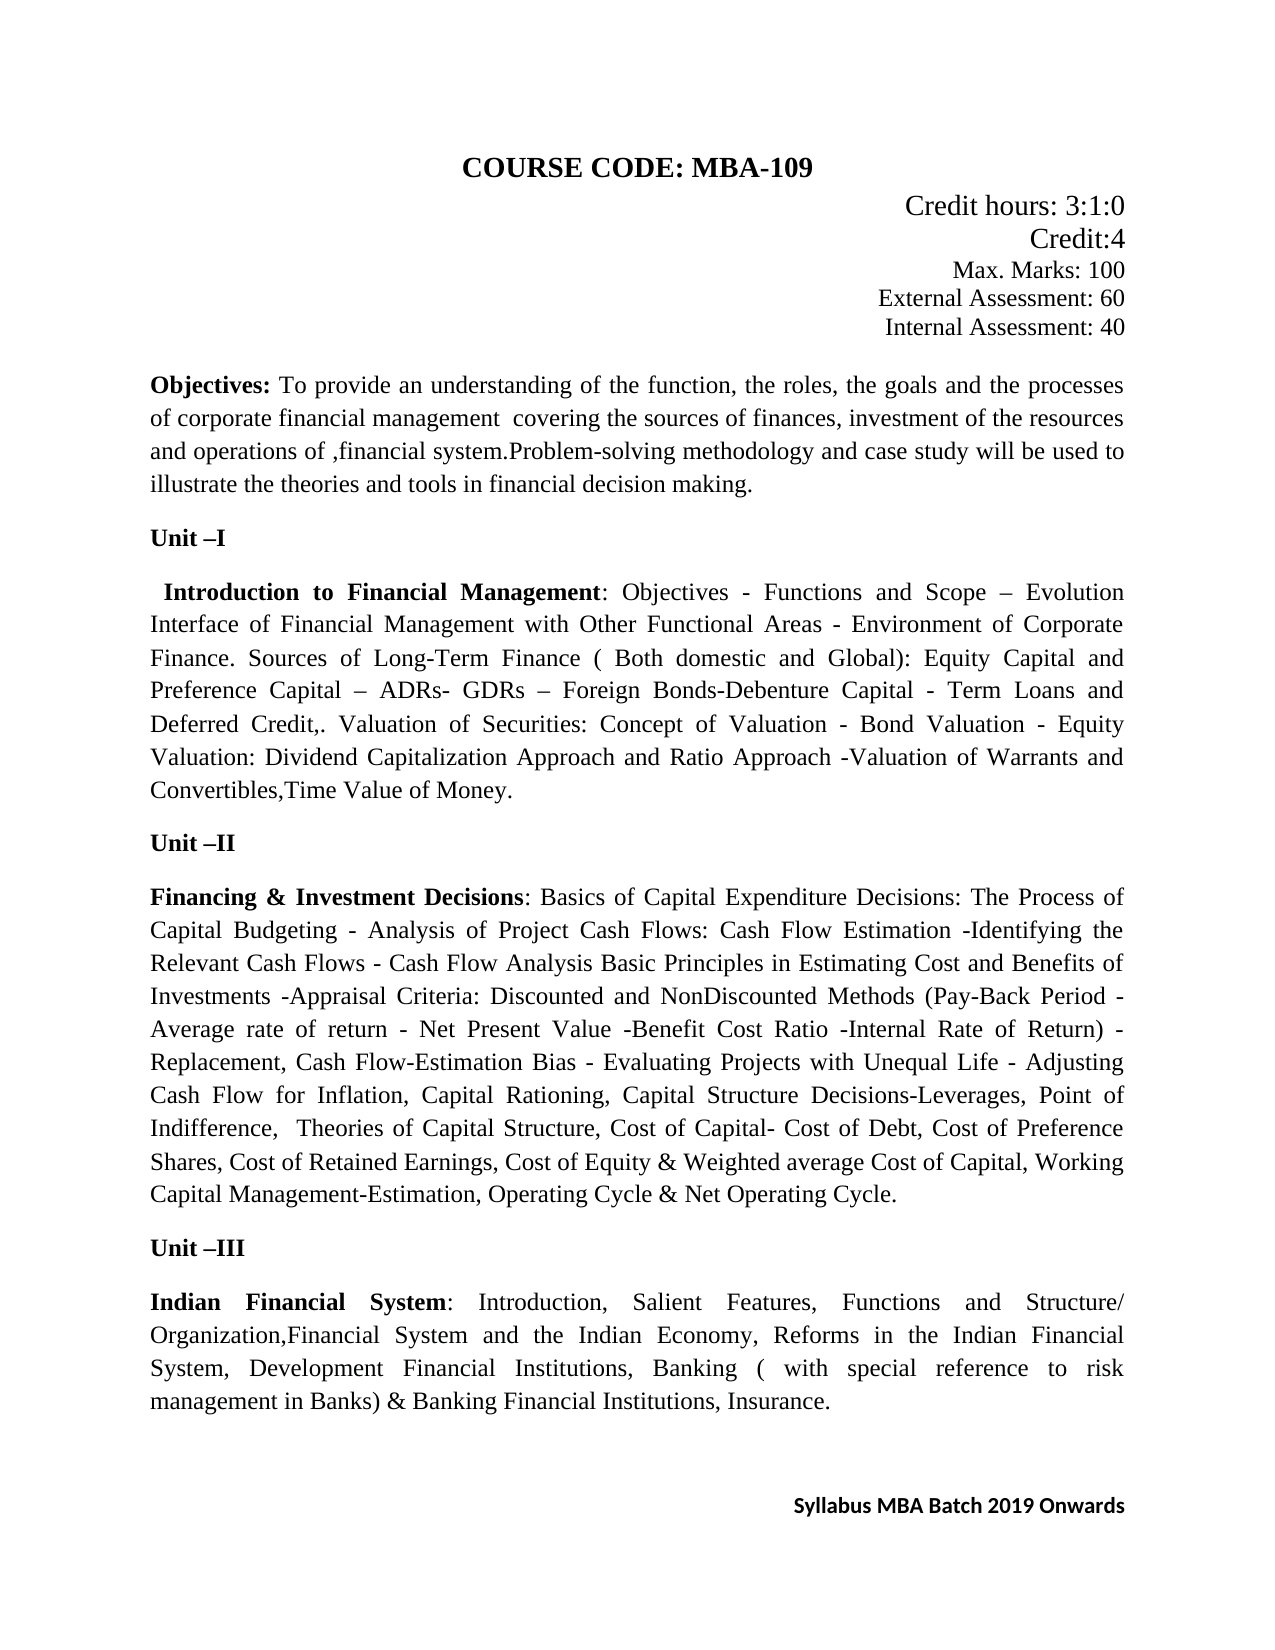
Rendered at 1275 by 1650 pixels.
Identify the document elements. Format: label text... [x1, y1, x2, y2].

text Credit:4 [122, 221, 1125, 255]
text External Assessment: 60 [150, 283, 1125, 312]
text Internal Assessment: 40 [150, 312, 1125, 341]
text Introduction to Financial Management: Objectives - Functions and Scope – Evolution Interface of Financial Management with Other Functional Areas - Environment of Corporate Finance. Sources of Long-Term Finance ( Both domestic and Global): Equity Capital and Preference Capital – ADRs- GDRs – Foreign Bonds-Debenture Capital - Term Loans and Deferred Credit,. Valuation of Securities: Concept of Valuation - Bond Valuation - Equity Valuation: Dividend Capitalization Approach and Ratio Approach -Valuation of Warrants and Convertibles,Time Value of Money. [150, 577, 1125, 803]
text Unit –II [150, 828, 1125, 857]
text Objectives: To provide an understanding of the function, the roles, the goals and the processes of corporate financial management covering the sources of finances, investment of the resources and operations of ,financial system.Problem-solving methodology and case study will be used to illustrate the theories and tools in financial decision making. [150, 370, 1125, 498]
text Unit –III [150, 1233, 1125, 1262]
text Credit hours: 3:1:0 [122, 188, 1125, 221]
text Financing & Investment Decisions: Basics of Capital Expenditure Decisions: The Process of Capital Budgeting - Analysis of Project Cash Flows: Cash Flow Estimation -Identifying the Relevant Cash Flows - Cash Flow Analysis Basic Principles in Estimating Cost and Benefits of Investments -Appraisal Criteria: Discounted and NonDiscounted Methods (Pay-Back Period -Average rate of return - Net Present Value -Benefit Cost Ratio -Internal Rate of Return) - Replacement, Cash Flow-Estimation Bias - Evaluating Projects with Unequal Life - Adjusting Cash Flow for Inflation, Capital Rationing, Capital Structure Decisions-Leverages, Point of Indifference, Theories of Capital Structure, Cost of Capital- Cost of Debt, Cost of Preference Shares, Cost of Retained Earnings, Cost of Equity & Weighted average Cost of Capital, Working Capital Management-Estimation, Operating Cycle & Net Operating Cycle. [150, 882, 1125, 1208]
text Max. Marks: 100 [150, 255, 1125, 283]
text Indian Financial System: Introduction, Salient Features, Functions and Structure/ Organization,Financial System and the Indian Economy, Reforms in the Indian Financial System, Development Financial Institutions, Banking ( with special reference to risk management in Banks) & Banking Financial Institutions, Insurance. [150, 1287, 1125, 1415]
text COURSE CODE: MBA-109 [150, 150, 1125, 183]
text Unit –I [150, 523, 1125, 551]
